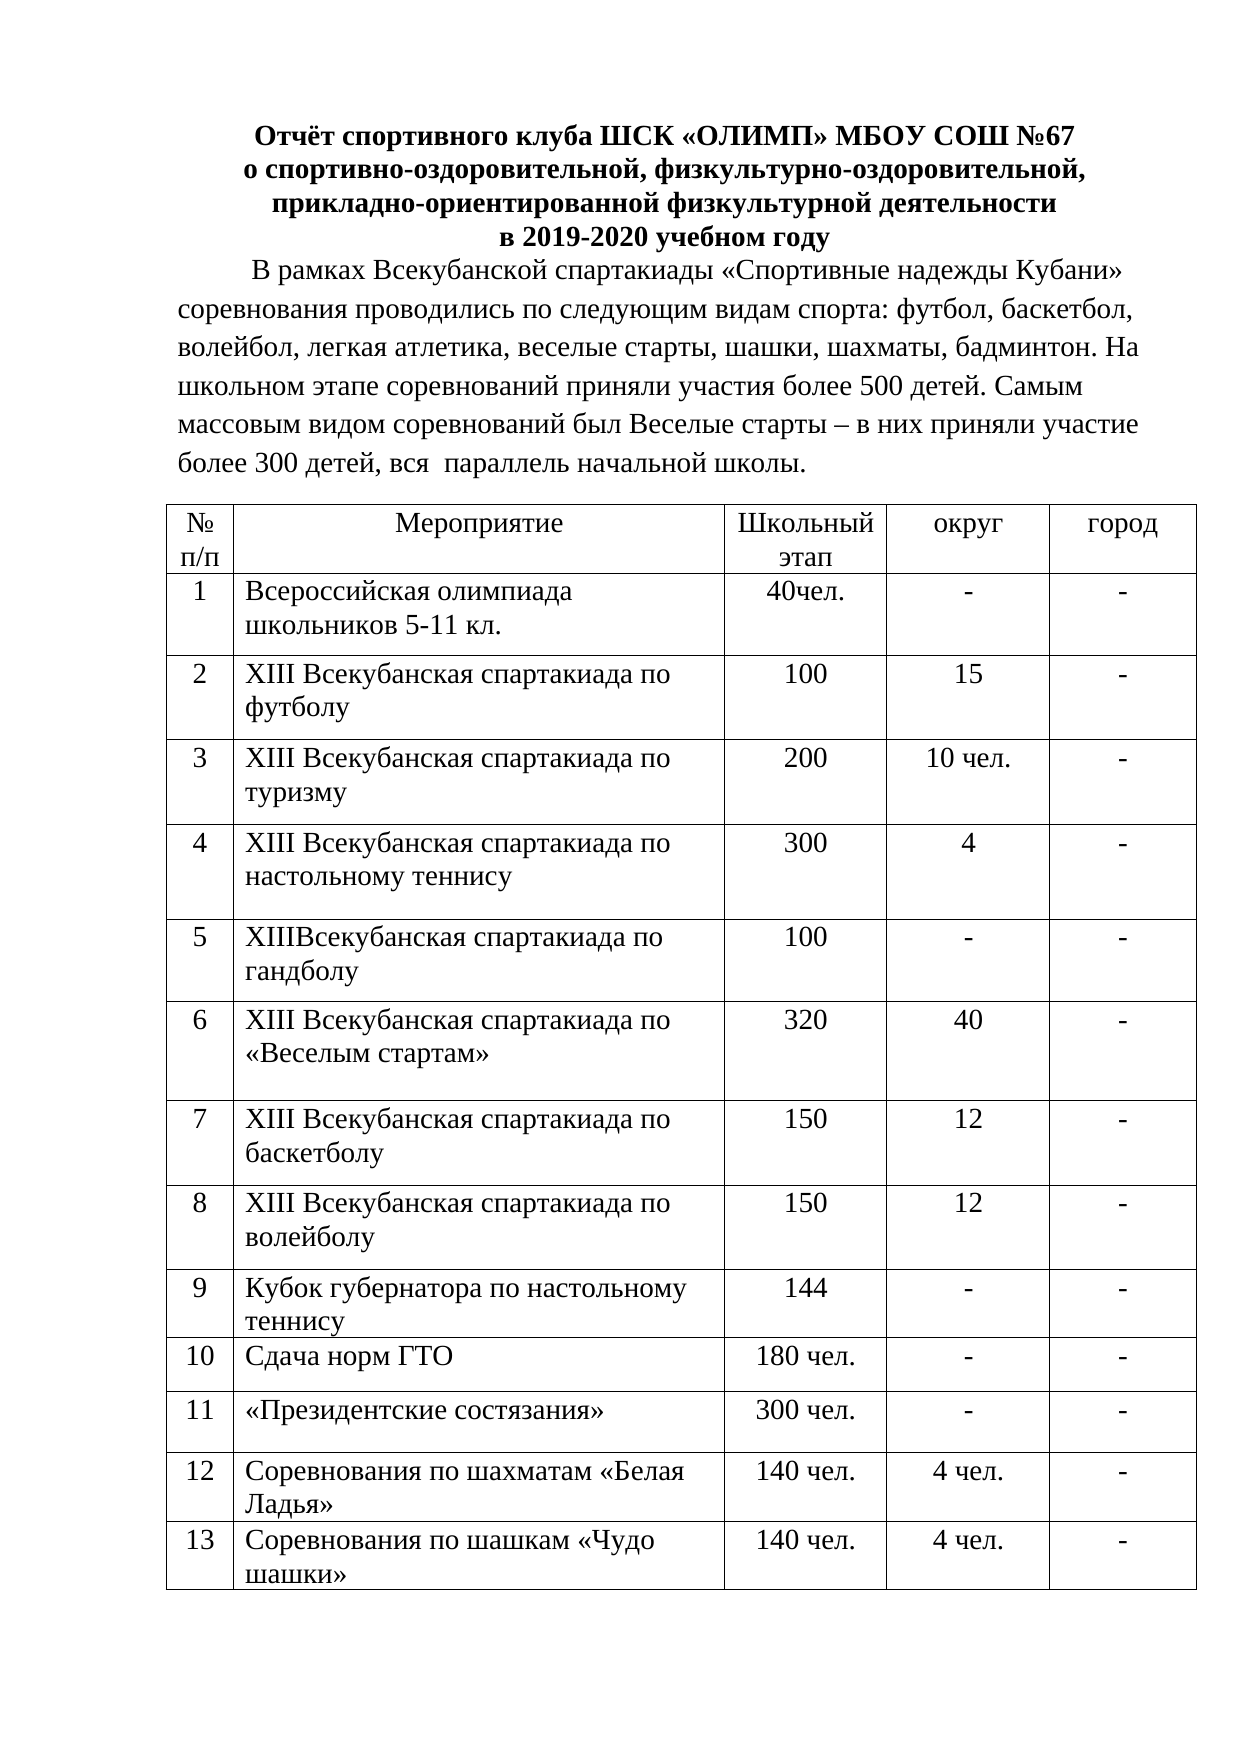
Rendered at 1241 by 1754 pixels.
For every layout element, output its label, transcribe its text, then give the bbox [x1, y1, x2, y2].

table_cell 140 чел. [725, 1453, 886, 1521]
table_cell - [1050, 1186, 1196, 1269]
table_cell - [1050, 1270, 1196, 1337]
table_cell - [1050, 1002, 1196, 1100]
table_header № п/п [167, 505, 233, 572]
table_cell 1 [167, 574, 233, 655]
table_cell - [1050, 1453, 1196, 1521]
table_cell XIII Всекубанская спартакиада по волейболу [234, 1186, 724, 1269]
table_cell 5 [167, 920, 233, 1001]
text в 2019-2020 учебном году [177, 219, 1152, 252]
text о спортивно-оздоровительной, физкультурно-оздоровительной, прикладно-ориентированной физкультурной деятельности [177, 152, 1152, 219]
table_cell 4 чел. [887, 1453, 1049, 1521]
table_cell 4 чел. [887, 1522, 1049, 1589]
table_cell 144 [725, 1270, 886, 1337]
table_cell 40чел. [725, 574, 886, 655]
text В рамках Всекубанской спартакиады «Спортивные надежды Кубани» соревнования проводились по следующим видам спорта: футбол, баскетбол, волейбол, легкая атлетика, веселые старты, шашки, шахматы, бадминтон. На школьном этапе соревнований приняли участия более 500 детей. Самым массовым видом соревнований был Веселые старты – в них приняли участие более 300 детей, вся параллель начальной школы. [177, 252, 1152, 478]
table_cell XIII Всекубанская спартакиада по туризму [234, 740, 724, 824]
table_cell - [887, 1270, 1049, 1337]
table_cell 12 [887, 1101, 1049, 1184]
table_cell 12 [887, 1186, 1049, 1269]
text Отчёт спортивного клуба ШСК «ОЛИМП» МБОУ СОШ №67 [177, 118, 1152, 152]
table_cell Соревнования по шашкам «Чудо шашки» [234, 1522, 724, 1589]
table_cell XIII Всекубанская спартакиада по футболу [234, 656, 724, 739]
table_cell - [1050, 920, 1196, 1001]
table_cell - [1050, 1392, 1196, 1452]
table_cell 150 [725, 1101, 886, 1184]
table_cell 180 чел. [725, 1338, 886, 1391]
table_cell - [887, 574, 1049, 655]
table_cell 4 [887, 825, 1049, 918]
table_cell 320 [725, 1002, 886, 1100]
table_header Школьный этап [725, 505, 886, 572]
table_cell 100 [725, 920, 886, 1001]
table_cell 200 [725, 740, 886, 824]
table_cell 3 [167, 740, 233, 824]
table_cell 11 [167, 1392, 233, 1452]
table_header округ [887, 505, 1049, 572]
table_cell Всероссийская олимпиада школьников 5-11 кл. [234, 574, 724, 655]
table_cell Кубок губернатора по настольному теннису [234, 1270, 724, 1337]
table_cell XIII Всекубанская спартакиада по баскетболу [234, 1101, 724, 1184]
table_cell 9 [167, 1270, 233, 1337]
table_cell 10 чел. [887, 740, 1049, 824]
table_cell 12 [167, 1453, 233, 1521]
table_cell - [1050, 574, 1196, 655]
table_cell 6 [167, 1002, 233, 1100]
table_cell XIII Всекубанская спартакиада по настольному теннису [234, 825, 724, 918]
table_cell 15 [887, 656, 1049, 739]
table_cell 150 [725, 1186, 886, 1269]
table_cell 10 [167, 1338, 233, 1391]
table_cell - [1050, 825, 1196, 918]
table_cell XIII Всекубанская спартакиада по «Веселым стартам» [234, 1002, 724, 1100]
table_cell Соревнования по шахматам «Белая Ладья» [234, 1453, 724, 1521]
table_header город [1050, 505, 1196, 572]
table_cell 2 [167, 656, 233, 739]
table_cell 140 чел. [725, 1522, 886, 1589]
table_cell - [887, 920, 1049, 1001]
table_cell - [1050, 656, 1196, 739]
table_cell - [1050, 740, 1196, 824]
table_cell - [887, 1392, 1049, 1452]
table_cell 13 [167, 1522, 233, 1589]
table_cell 300 [725, 825, 886, 918]
table_cell - [1050, 1522, 1196, 1589]
table_cell 100 [725, 656, 886, 739]
table_cell Сдача норм ГТО [234, 1338, 724, 1391]
table_cell 40 [887, 1002, 1049, 1100]
table_cell 4 [167, 825, 233, 918]
table_cell XIIIВсекубанская спартакиада по гандболу [234, 920, 724, 1001]
table_cell - [1050, 1101, 1196, 1184]
table_cell 7 [167, 1101, 233, 1184]
table_cell 8 [167, 1186, 233, 1269]
table_cell «Президентские состязания» [234, 1392, 724, 1452]
table_cell - [1050, 1338, 1196, 1391]
table_cell - [887, 1338, 1049, 1391]
table_cell 300 чел. [725, 1392, 886, 1452]
table_header Мероприятие [234, 505, 724, 572]
